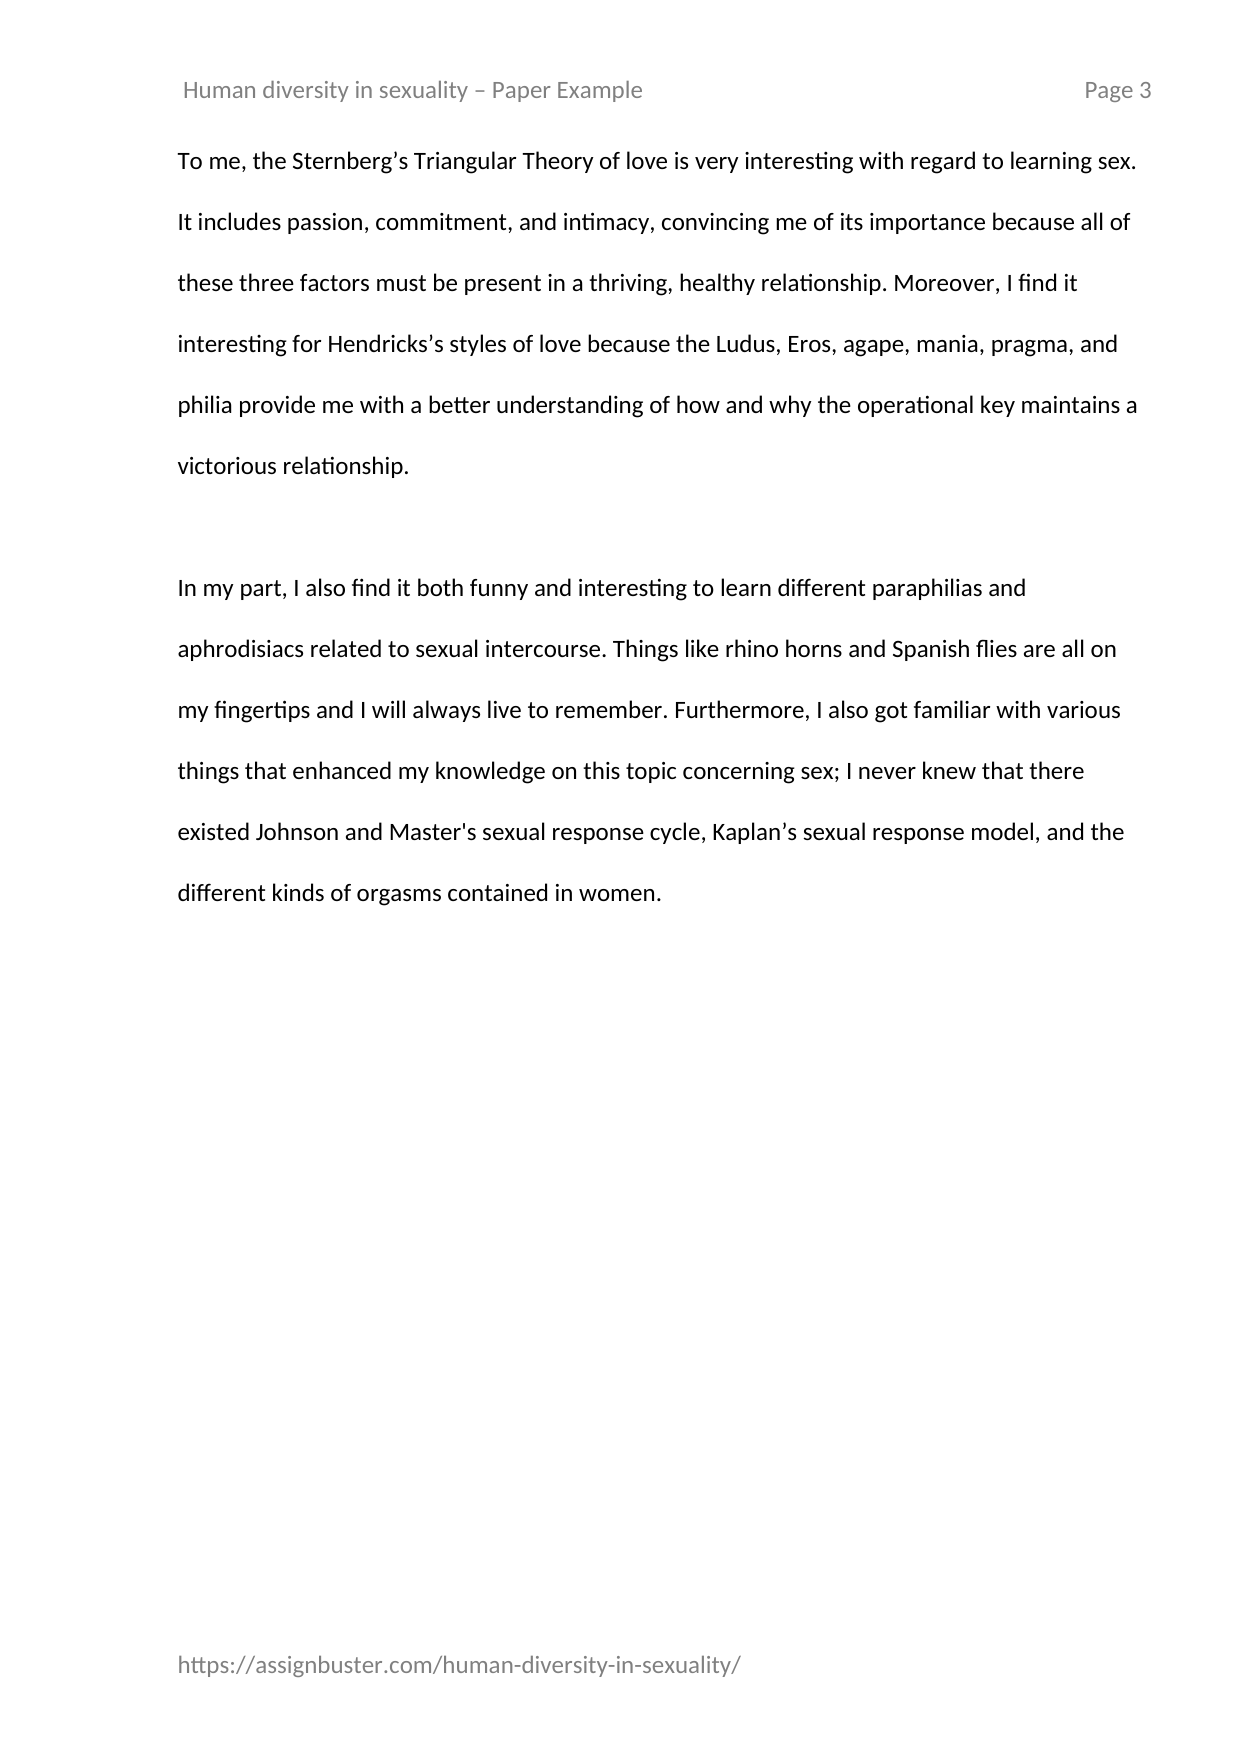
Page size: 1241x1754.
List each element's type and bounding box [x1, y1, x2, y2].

text [177, 145, 1152, 908]
